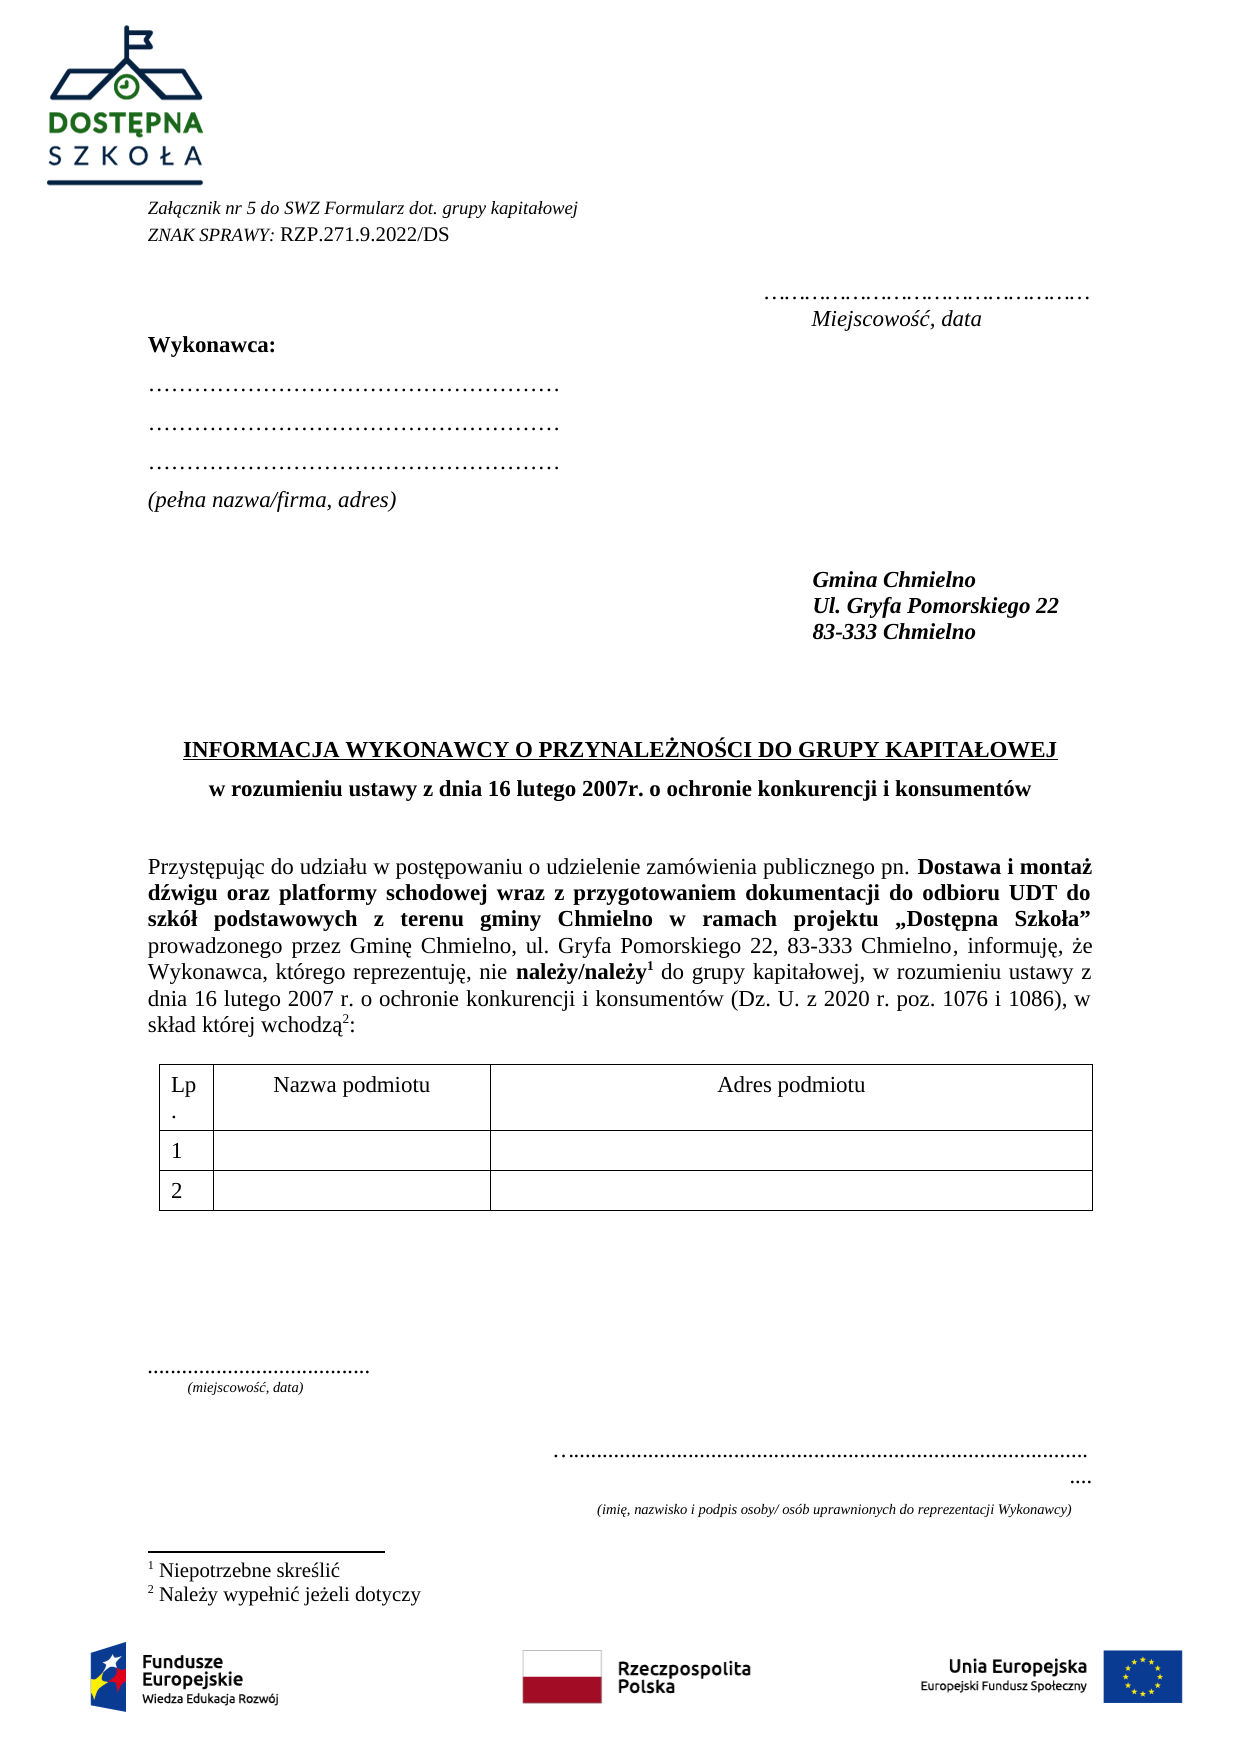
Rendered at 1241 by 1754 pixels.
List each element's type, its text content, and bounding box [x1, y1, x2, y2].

text (miejscowość, data) [148, 1378, 1092, 1407]
table_header Lp. [160, 1065, 213, 1130]
text Przystępując do udziału w postępowaniu o udzielenie zamówienia publicznego pn. Dostawa i montaż dźwigu oraz platformy schodowej wraz z przygotowaniem dokumentacji do odbioru UDT do szkół podstawowych z terenu gminy Chmielno w ramach projektu „Dostępna Szkoła” prowadzonego przez Gminę Chmielno, ul. Gryfa Pomorskiego 22, 83-333 Chmielno, informuję, że Wykonawca, którego reprezentuję, nie należy/należy do grupy kapitałowej, w rozumieniu ustawy z dnia 16 lutego 2007 r. o ochronie konkurencji i konsumentów (Dz. U. z 2020 r. poz. 1076 i 1086), w skład której wchodzą: [148, 853, 1092, 1037]
picture [0, 0, 593, 240]
table_cell [214, 1131, 490, 1170]
text 83-333 Chmielno [812, 618, 1092, 645]
text (pełna nazwa/firma, adres) [148, 487, 1092, 513]
text ……………………………………………… [148, 448, 1092, 474]
text Ul. Gryfa Pomorskiego 22 [812, 592, 1092, 618]
text Miejscowość, data [148, 305, 1092, 331]
table_cell 1 [160, 1131, 213, 1170]
table_cell [214, 1171, 490, 1210]
text Załącznik nr 5 do SWZ Formularz dot. grupy kapitałowej [148, 197, 1092, 219]
text Wykonawca: [148, 331, 1092, 357]
table_cell 2 [160, 1171, 213, 1210]
picture [16, 1605, 1241, 1752]
text ….............................................................................................. [148, 1436, 1092, 1489]
text Gmina Chmielno [812, 566, 1092, 592]
table_header Nazwa podmiotu [214, 1065, 490, 1130]
table_cell [491, 1171, 1092, 1210]
text ……………………………………………… [148, 370, 1092, 396]
text w rozumieniu ustawy z dnia 16 lutego 2007r. o ochronie konkurencji i konsumentów [148, 775, 1092, 801]
text ....................................... [148, 1352, 1092, 1378]
text ZNAK SPRAWY: RZP.271.9.2022/DS [148, 222, 1092, 246]
table_header Adres podmiotu [491, 1065, 1092, 1130]
text ………………………………………… [148, 250, 1092, 305]
text ……………………………………………… [148, 409, 1092, 435]
table_cell [491, 1131, 1092, 1170]
text (imię, nazwisko i podpis osoby/ osób uprawnionych do reprezentacji Wykonawcy)do [148, 1501, 1092, 1530]
text INFORMACJA WYKONAWCY O PRZYNALEŻNOŚCI DO GRUPY KAPITAŁOWEJ [148, 736, 1092, 763]
